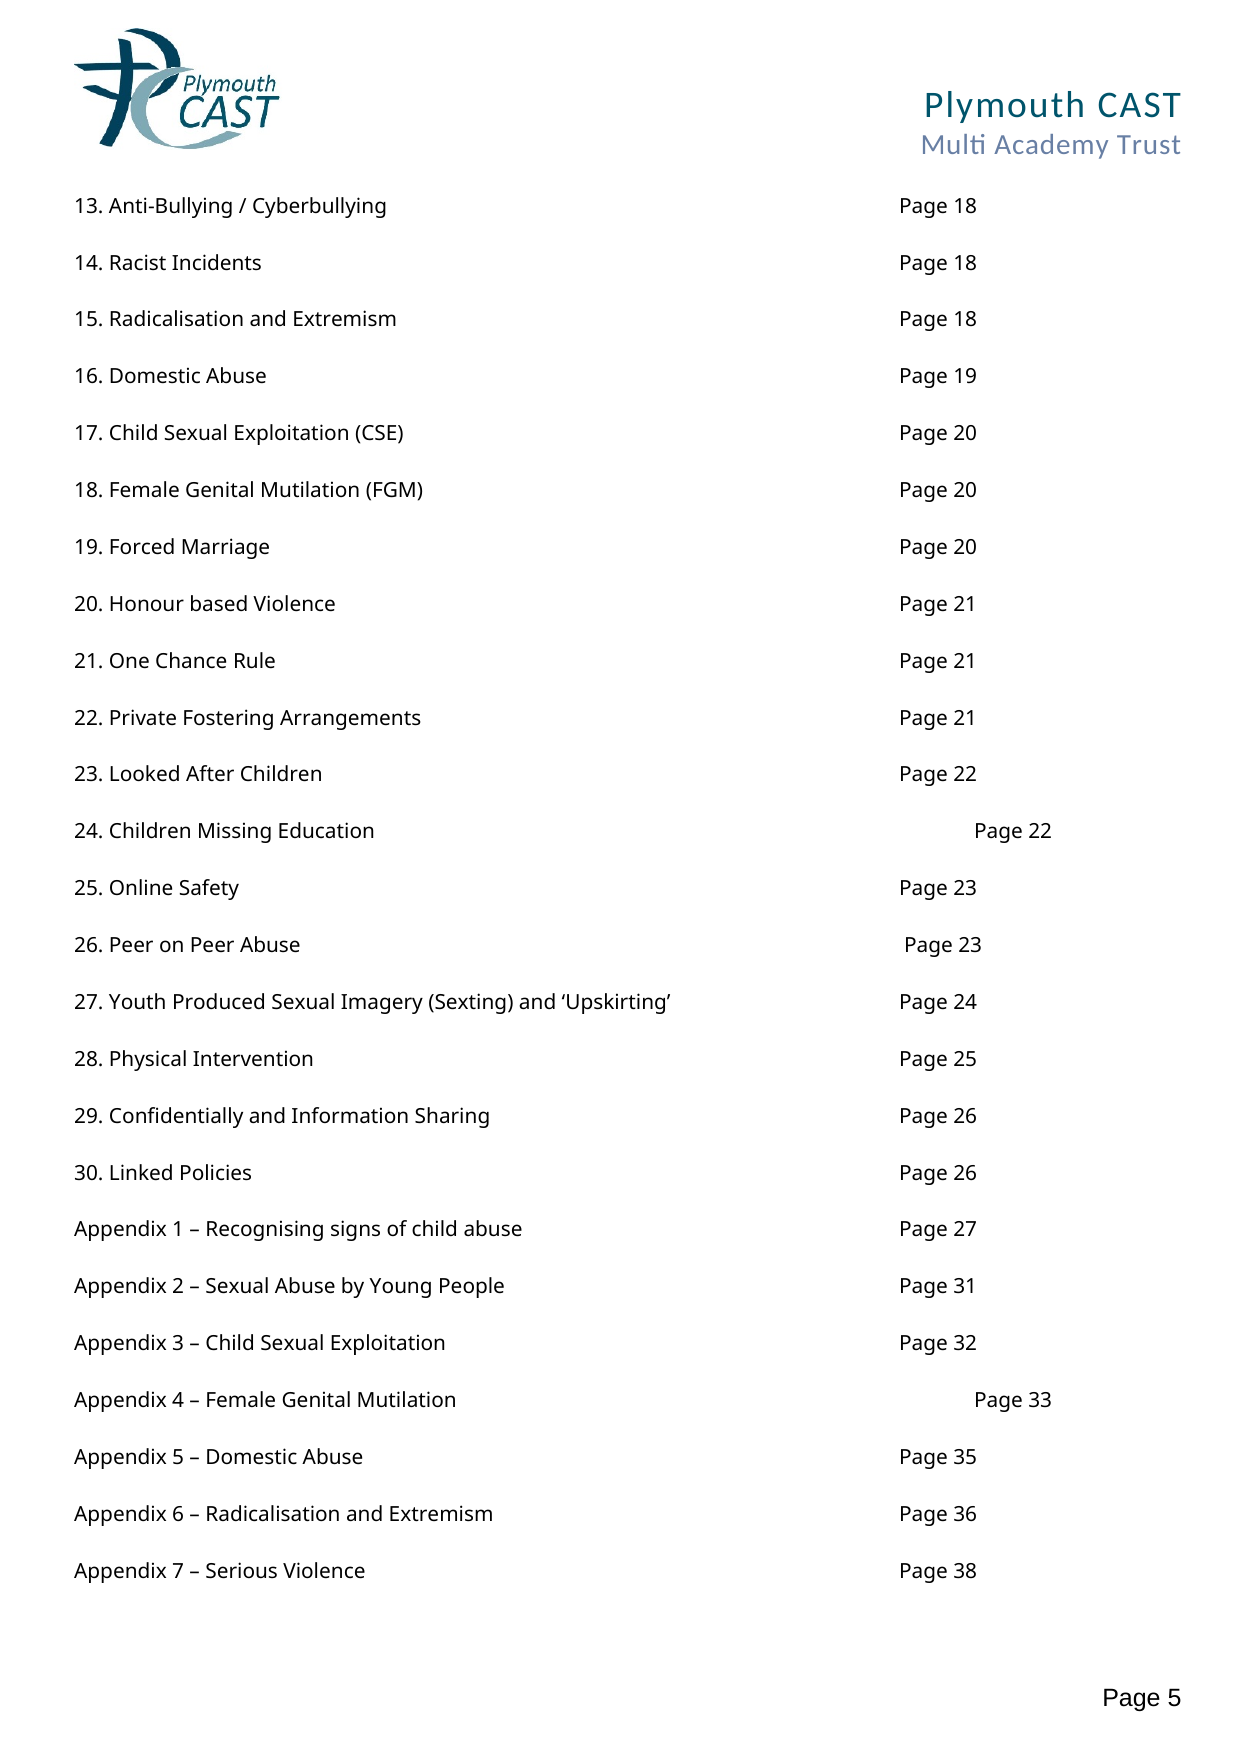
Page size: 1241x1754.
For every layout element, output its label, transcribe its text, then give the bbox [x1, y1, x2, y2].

text Appendix 2 – Sexual Abuse by Young People Page 31 [74, 1271, 1181, 1300]
text Appendix 6 – Radicalisation and Extremism Page 36 [74, 1499, 1181, 1527]
text 17. Child Sexual Exploitation (CSE) Page 20 [74, 418, 1181, 447]
text Appendix 1 – Recognising signs of child abuse Page 27 [74, 1214, 1181, 1243]
text 14. Racist Incidents Page 18 [74, 248, 1181, 276]
picture [74, 28, 293, 150]
text 29. Confidentially and Information Sharing Page 26 [74, 1101, 1240, 1129]
text 21. One Chance Rule Page 21 [74, 646, 1181, 674]
text 30. Linked Policies Page 26 [74, 1158, 1181, 1186]
text 25. Online Safety Page 23 [74, 873, 1181, 902]
text 16. Domestic Abuse Page 19 [74, 361, 1181, 390]
text 27. Youth Produced Sexual Imagery (Sexting) and ‘Upskirting’ Page 24 [74, 987, 1181, 1016]
text 28. Physical Intervention Page 25 [74, 1044, 1181, 1072]
text 22. Private Fostering Arrangements Page 21 [74, 703, 1181, 731]
text Appendix 3 – Child Sexual Exploitation Page 32 [74, 1328, 1181, 1357]
text 20. Honour based Violence Page 21 [74, 589, 1181, 617]
text 19. Forced Marriage Page 20 [74, 532, 1181, 561]
text 13. Anti-Bullying / Cyberbullying Page 18 [74, 191, 1181, 219]
text Appendix 5 – Domestic Abuse Page 35 [74, 1442, 1181, 1471]
text 23. Looked After Children Page 22 [74, 759, 1181, 788]
text 18. Female Genital Mutilation (FGM) Page 20 [74, 475, 1181, 504]
text 24. Children Missing Education Page 22 [74, 816, 1181, 845]
text Appendix 7 – Serious Violence Page 38 [74, 1556, 1181, 1584]
text 15. Radicalisation and Extremism Page 18 [74, 304, 1181, 333]
text Appendix 4 – Female Genital Mutilation Page 33 [74, 1385, 1181, 1414]
text 26. Peer on Peer Abuse Page 23 [74, 930, 1181, 959]
